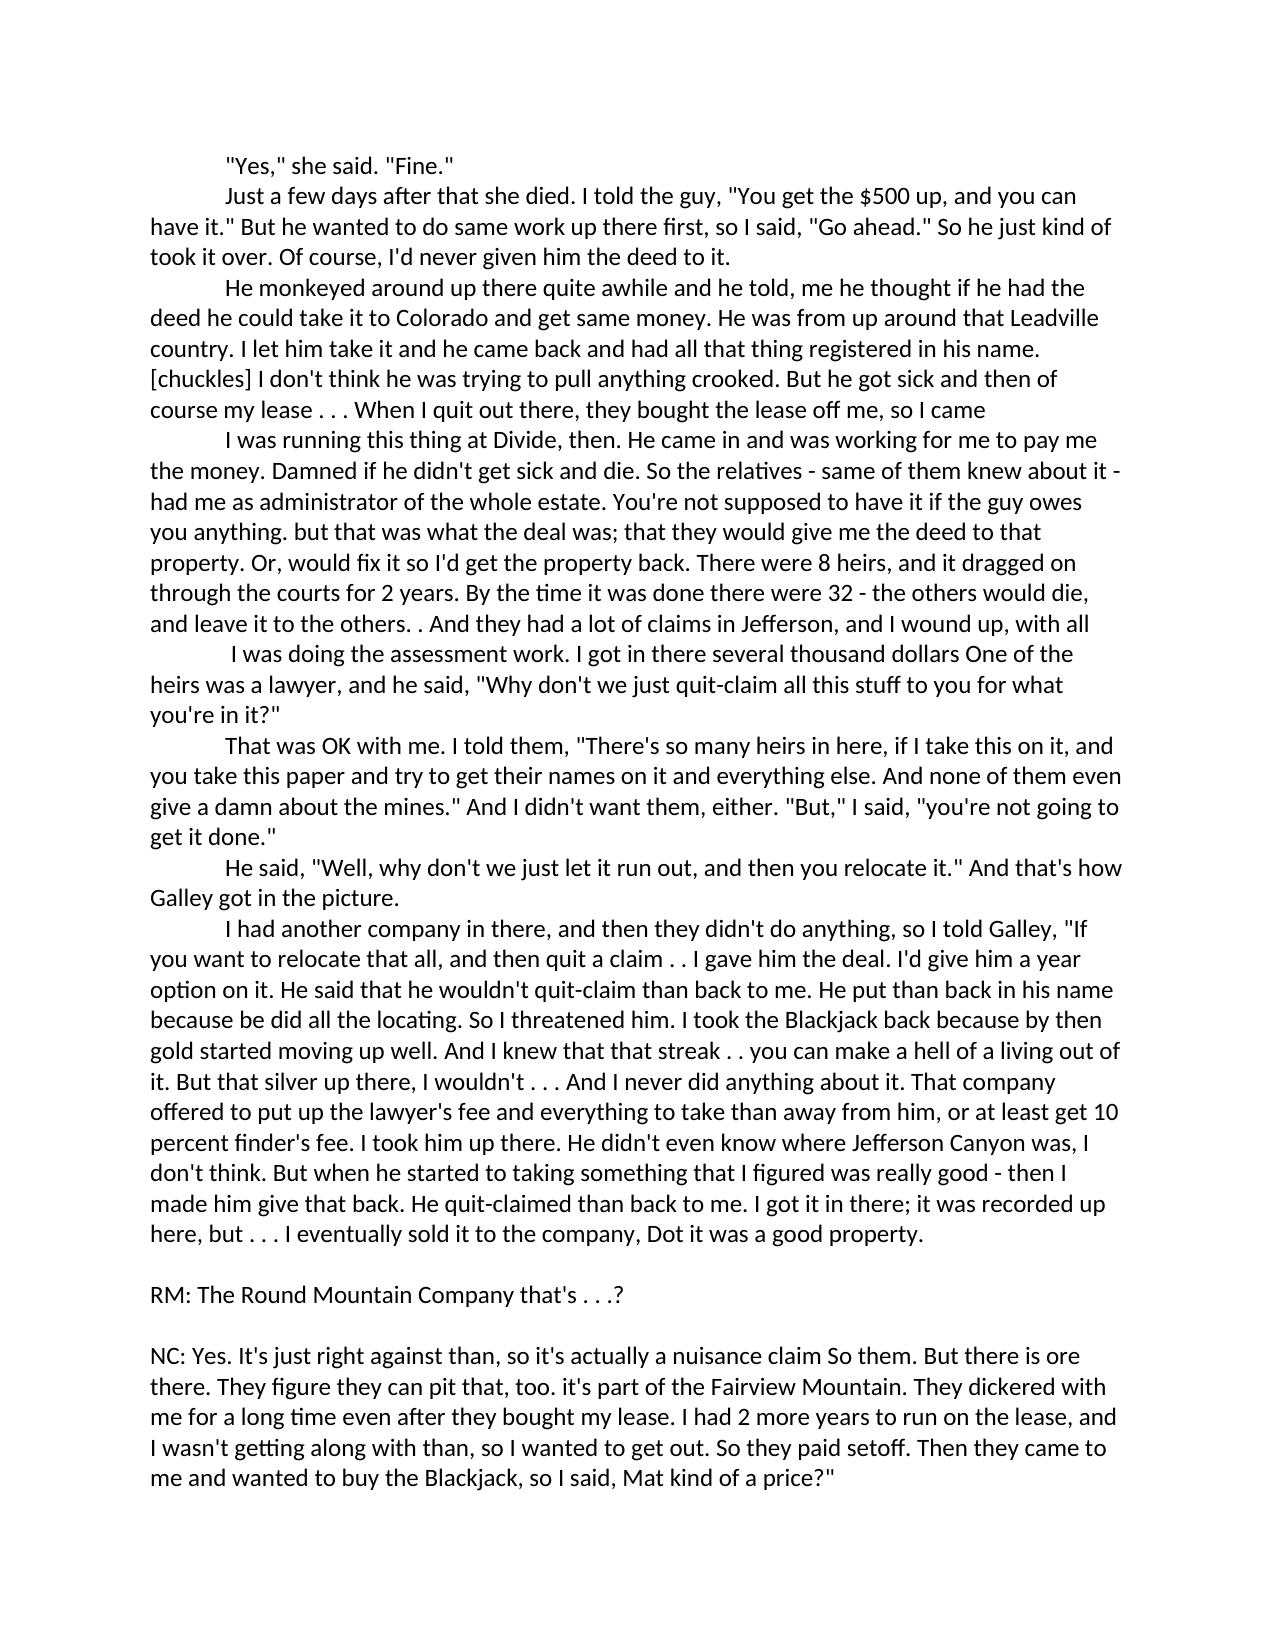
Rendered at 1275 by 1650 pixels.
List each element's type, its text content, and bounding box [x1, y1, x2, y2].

text I was running this thing at Divide, then. He came in and was working for me to pay me the money. Damned if he didn't get sick and die. So the relatives - same of them knew about it - had me as administrator of the whole estate. You're not supposed to have it if the guy owes you anything. but that was what the deal was; that they would give me the deed to that property. Or, would fix it so I'd get the property back. There were 8 heirs, and it dragged on through the courts for 2 years. By the time it was done there were 32 - the others would die, and leave it to the others. . And they had a lot of claims in Jefferson, and I wound up, with all [150, 425, 1125, 638]
text That was OK with me. I told them, "There's so many heirs in here, if I take this on it, and you take this paper and try to get their names on it and everything else. And none of them even give a damn about the mines." And I didn't want them, either. "But," I said, "you're not going to get it done." [150, 730, 1125, 852]
text I was doing the assessment work. I got in there several thousand dollars One of the heirs was a lawyer, and he said, "Why don't we just quit-claim all this stuff to you for what you're in it?" [150, 638, 1125, 730]
text NC: Yes. It's just right against than, so it's actually a nuisance claim So them. But there is ore there. They figure they can pit that, too. it's part of the Fairview Mountain. They dickered with me for a long time even after they bought my lease. I had 2 more years to run on the lease, and I wasn't getting along with than, so I wanted to get out. So they paid setoff. Then they came to me and wanted to buy the Blackjack, so I said, Mat kind of a price?" [150, 1340, 1125, 1493]
text He monkeyed around up there quite awhile and he told, me he thought if he had the deed he could take it to Colorado and get same money. He was from up around that Leadville country. I let him take it and he came back and had all that thing registered in his name. [chuckles] I don't think he was trying to pull anything crooked. But he got sick and then of course my lease . . . When I quit out there, they bought the lease off me, so I came [150, 272, 1125, 425]
text Just a few days after that she died. I told the guy, "You get the $500 up, and you can have it." But he wanted to do same work up there first, so I said, "Go ahead." So he just kind of took it over. Of course, I'd never given him the deed to it. [150, 181, 1125, 272]
text I had another company in there, and then they didn't do anything, so I told Galley, "If you want to relocate that all, and then quit a claim . . I gave him the deal. I'd give him a year option on it. He said that he wouldn't quit-claim than back to me. He put than back in his name because be did all the locating. So I threatened him. I took the Blackjack back because by then gold started moving up well. And I knew that that streak . . you can make a hell of a living out of it. But that silver up there, I wouldn't . . . And I never did anything about it. That company offered to put up the lawyer's fee and everything to take than away from him, or at least get 10 percent finder's fee. I took him up there. He didn't even know where Jefferson Canyon was, I don't think. But when he started to taking something that I figured was really good - then I made him give that back. He quit-claimed than back to me. I got it in there; it was recorded up here, but . . . I eventually sold it to the company, Dot it was a good property. [150, 913, 1125, 1249]
text RM: The Round Mountain Company that's . . .? [150, 1279, 1125, 1310]
text He said, "Well, why don't we just let it run out, and then you relocate it." And that's how Galley got in the picture. [150, 852, 1125, 913]
text "Yes," she said. "Fine." [150, 150, 1125, 181]
